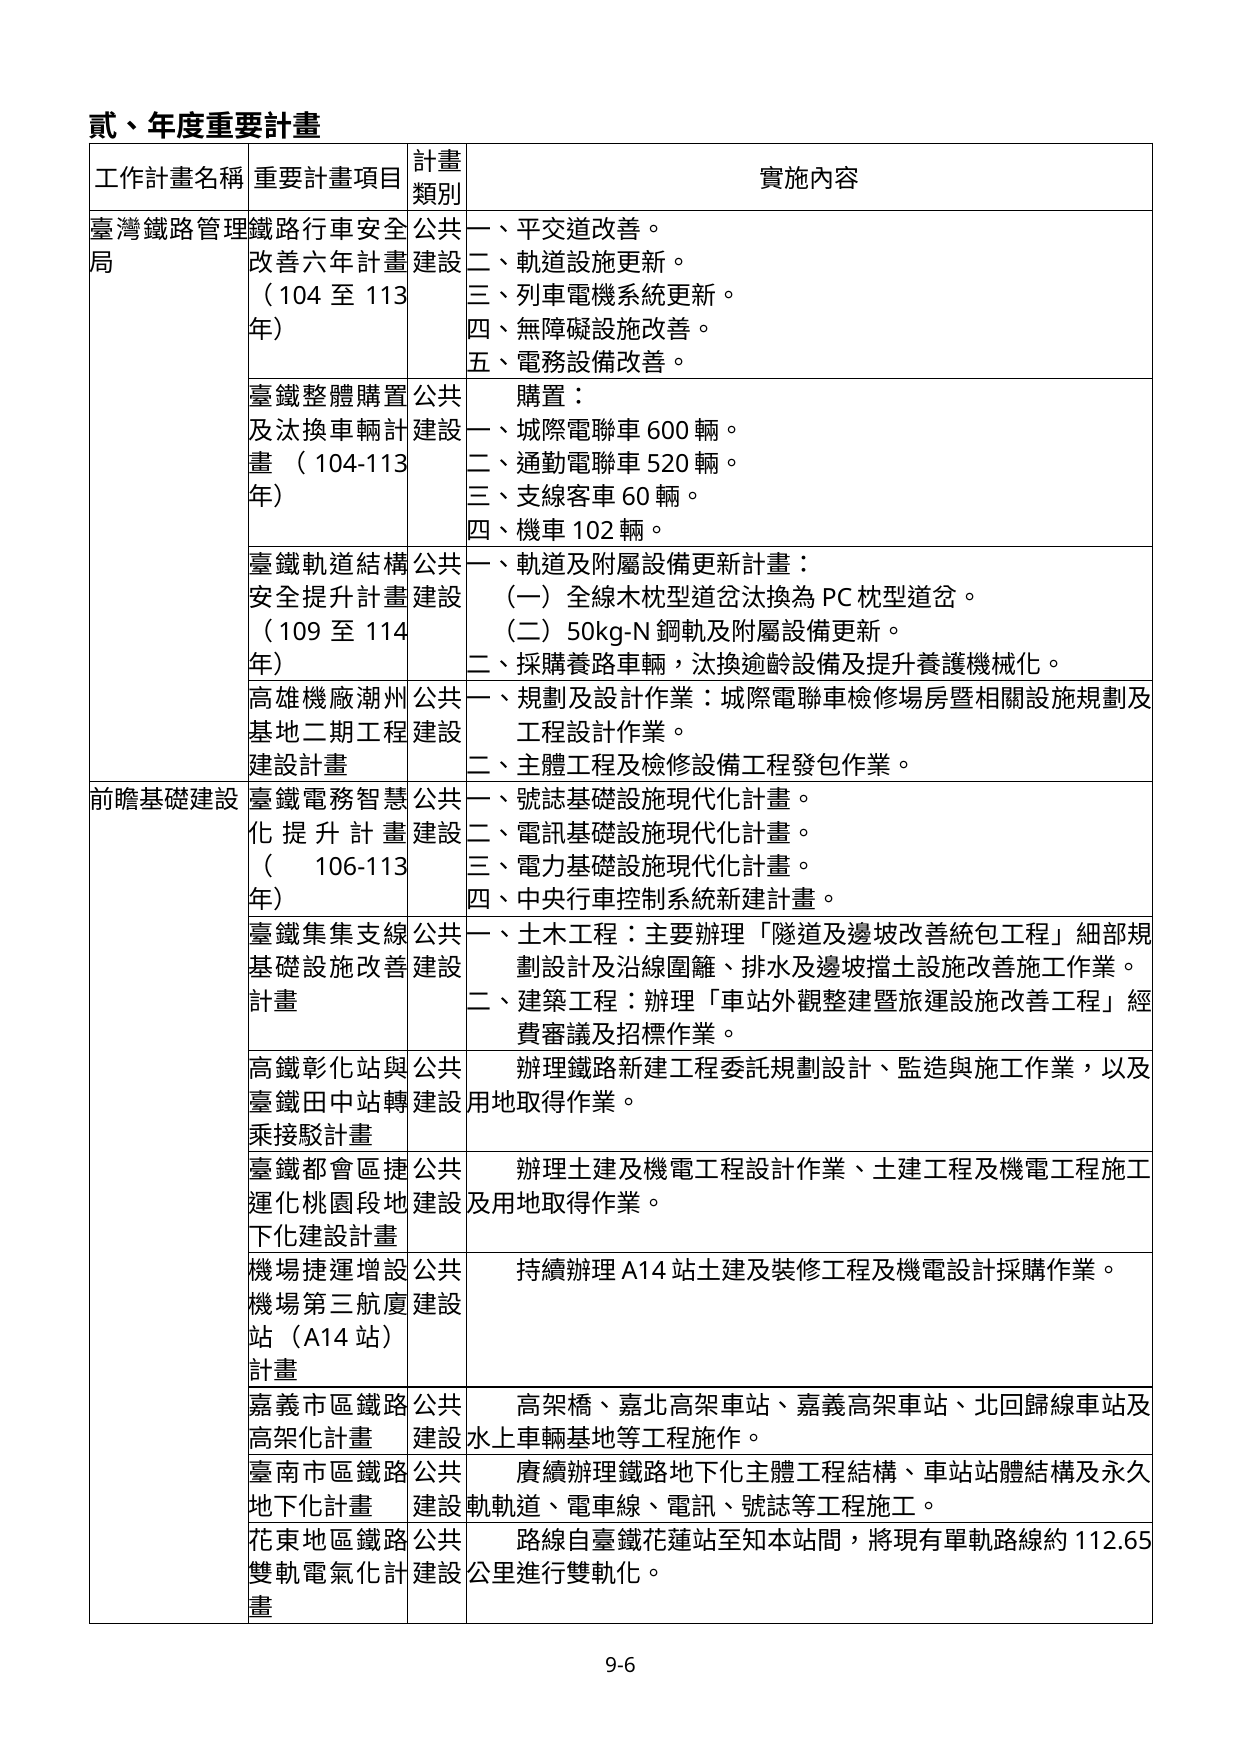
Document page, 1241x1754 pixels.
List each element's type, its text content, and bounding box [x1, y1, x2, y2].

table_cell 公共建設 [408, 379, 466, 546]
table_cell 前瞻基礎建設 [90, 782, 248, 1623]
table_cell 一、規劃及設計作業：城際電聯車檢修場房暨相關設施規劃及工程設計作業。 二、主體工程及檢修設備工程發包作業。 [467, 681, 1152, 781]
table_cell 公共建設 [408, 1051, 466, 1151]
table_cell 臺鐵集集支線基礎設施改善計畫 [249, 917, 407, 1050]
table_cell 一、號誌基礎設施現代化計畫。 二、電訊基礎設施現代化計畫。 三、電力基礎設施現代化計畫。 四、中央行車控制系統新建計畫。 [467, 782, 1152, 916]
table_cell 公共建設 [408, 782, 466, 916]
table_header 工作計畫名稱 [90, 144, 248, 210]
table_cell 花東地區鐵路雙軌電氣化計畫 [249, 1523, 407, 1623]
table_cell 嘉義市區鐵路高架化計畫 [249, 1388, 407, 1454]
table_cell 公共建設 [408, 1455, 466, 1522]
table_cell 臺鐵電務智慧化提升計畫（106-113年） [249, 782, 407, 916]
table_cell 公共建設 [408, 1152, 466, 1252]
table_cell 公共建設 [408, 1253, 466, 1386]
table_cell 高雄機廠潮州基地二期工程建設計畫 [249, 681, 407, 781]
table_cell 機場捷運增設機場第三航廈站（A14站）計畫 [249, 1253, 407, 1386]
text 貳、年度重要計畫 [88, 109, 1152, 143]
table_header 計畫類別 [408, 144, 466, 210]
table_cell 臺南市區鐵路地下化計畫 [249, 1455, 407, 1522]
table_cell 鐵路行車安全改善六年計畫（104至113年） [249, 211, 407, 378]
table_header 實施內容 [467, 144, 1152, 210]
table_cell 路線自臺鐵花蓮站至知本站間，將現有單軌路線約112.65公里進行雙軌化。 [467, 1523, 1152, 1623]
table_cell 公共建設 [408, 681, 466, 781]
table_cell 臺鐵整體購置及汰換車輛計畫（104-113年） [249, 379, 407, 546]
table_cell 持續辦理A14站土建及裝修工程及機電設計採購作業。 [467, 1253, 1152, 1386]
table_cell 公共建設 [408, 917, 466, 1050]
table_cell 公共建設 [408, 211, 466, 378]
table_cell 公共建設 [408, 547, 466, 680]
table_cell 臺鐵軌道結構安全提升計畫（109至114年） [249, 547, 407, 680]
table_cell 一、軌道及附屬設備更新計畫： （一）全線木枕型道岔汰換為PC枕型道岔。 （二）50kg-N鋼軌及附屬設備更新。 二、採購養路車輛，汰換逾齡設備及提升養護機械化。 [467, 547, 1152, 680]
table_cell 公共建設 [408, 1523, 466, 1623]
table_cell 賡續辦理鐵路地下化主體工程結構、車站站體結構及永久軌軌道、電車線、電訊、號誌等工程施工。 [467, 1455, 1152, 1522]
table_cell 辦理鐵路新建工程委託規劃設計、監造與施工作業，以及用地取得作業。 [467, 1051, 1152, 1151]
table_cell 高架橋、嘉北高架車站、嘉義高架車站、北回歸線車站及水上車輛基地等工程施作。 [467, 1388, 1152, 1454]
table_cell 臺灣鐵路管理局 [90, 211, 248, 781]
table_cell 一、土木工程：主要辦理「隧道及邊坡改善統包工程」細部規劃設計及沿線圍籬、排水及邊坡擋土設施改善施工作業。 二、建築工程：辦理「車站外觀整建暨旅運設施改善工程」經費審議及招標作業。 [467, 917, 1152, 1050]
table_cell 辦理土建及機電工程設計作業、土建工程及機電工程施工及用地取得作業。 [467, 1152, 1152, 1252]
table_cell 購置： 一、城際電聯車600輛。 二、通勤電聯車520輛。 三、支線客車60輛。 四、機車102輛。 [467, 379, 1152, 546]
table_cell 一、平交道改善。 二、軌道設施更新。 三、列車電機系統更新。 四、無障礙設施改善。 五、電務設備改善。 [467, 211, 1152, 378]
table_header 重要計畫項目 [249, 144, 407, 210]
table_cell 公共建設 [408, 1388, 466, 1454]
table_cell 臺鐵都會區捷運化桃園段地下化建設計畫 [249, 1152, 407, 1252]
table_cell 高鐵彰化站與臺鐵田中站轉乘接駁計畫 [249, 1051, 407, 1151]
